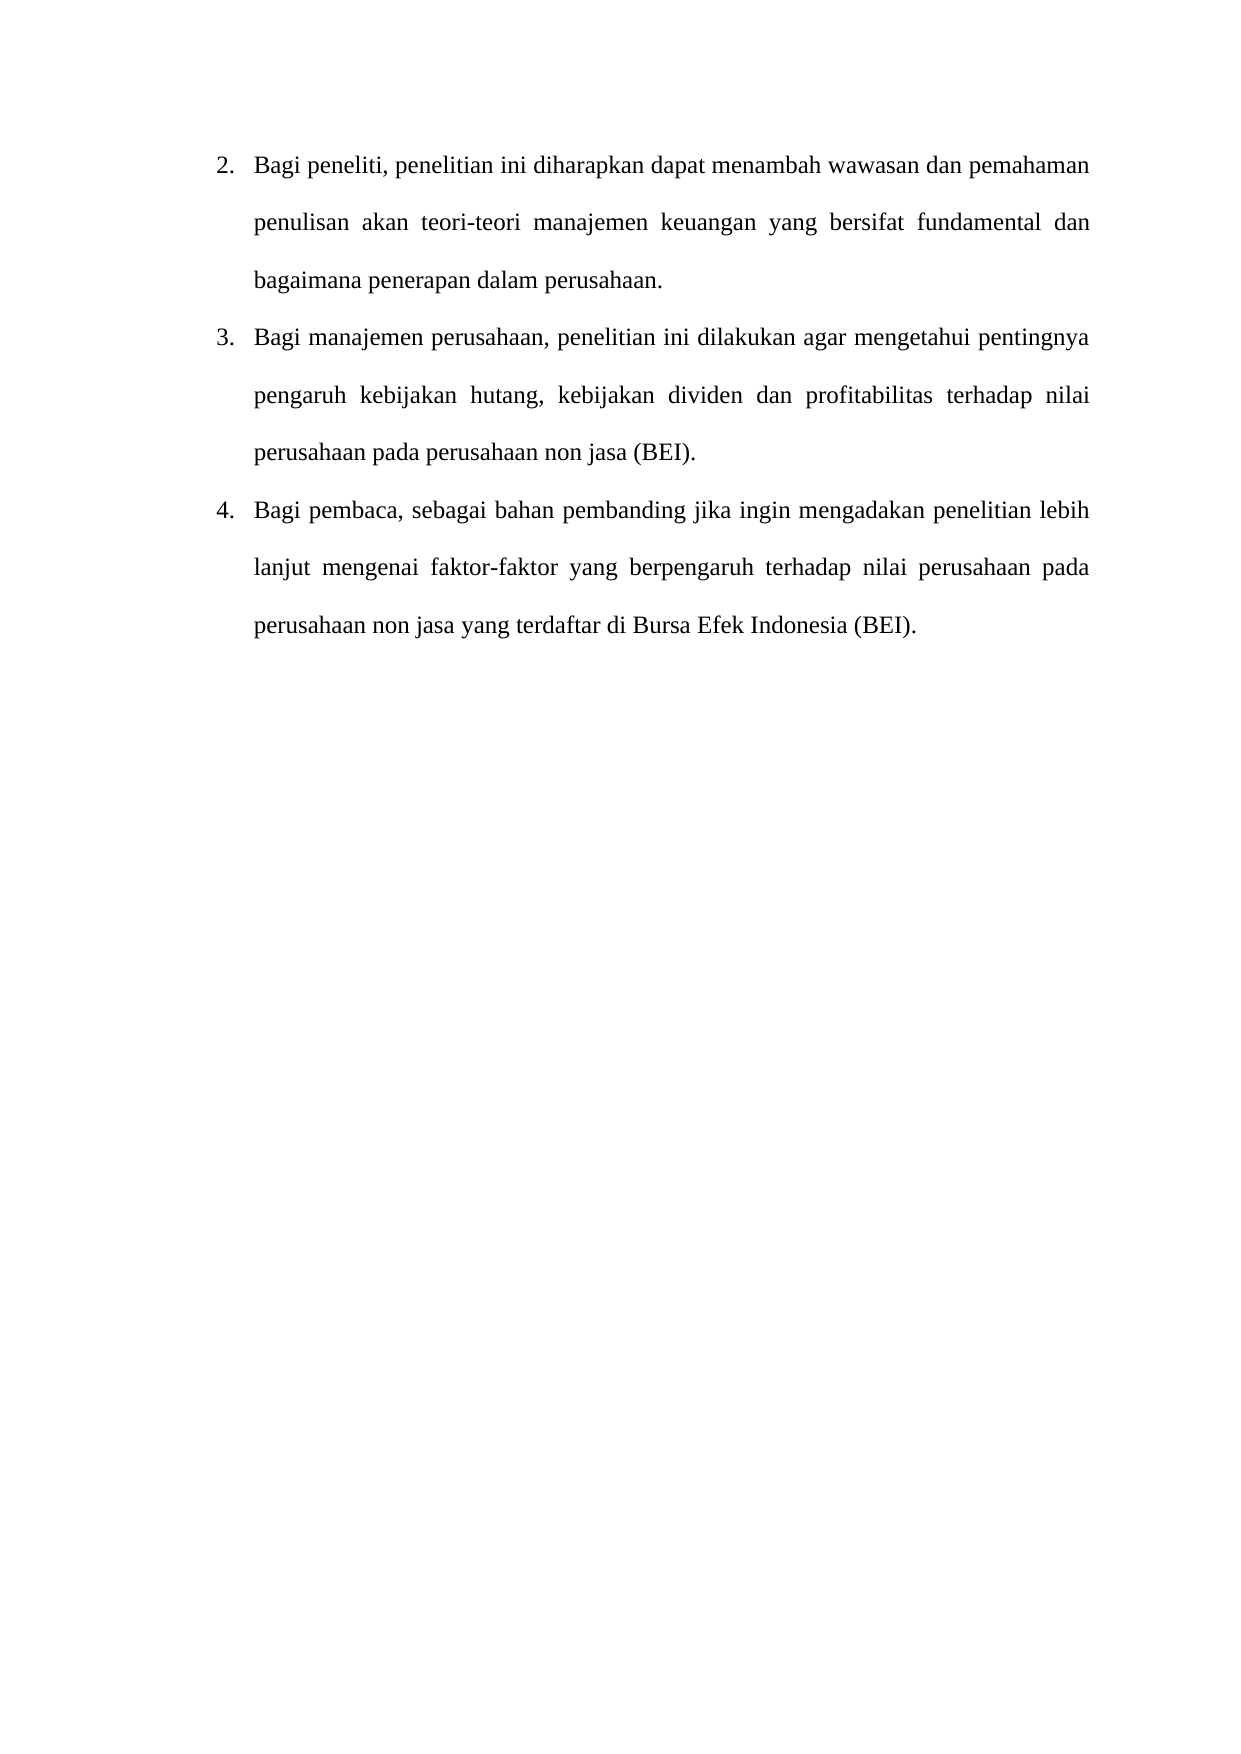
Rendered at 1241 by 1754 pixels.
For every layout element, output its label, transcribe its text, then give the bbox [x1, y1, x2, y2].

list Bagi peneliti, penelitian ini diharapkan dapat menambah wawasan dan pemahaman penulisan akan teori-teori manajemen keuangan yang bersifat fundamental dan bagaimana penerapan dalam perusahaan. [216, 150, 1090, 294]
list Bagi manajemen perusahaan, penelitian ini dilakukan agar mengetahui pentingnya pengaruh kebijakan hutang, kebijakan dividen dan profitabilitas terhadap nilai perusahaan pada perusahaan non jasa (BEI). [216, 322, 1090, 466]
list Bagi pembaca, sebagai bahan pembanding jika ingin mengadakan penelitian lebih lanjut mengenai faktor-faktor yang berpengaruh terhadap nilai perusahaan pada perusahaan non jasa yang terdaftar di Bursa Efek Indonesia (BEI). [216, 495, 1090, 639]
